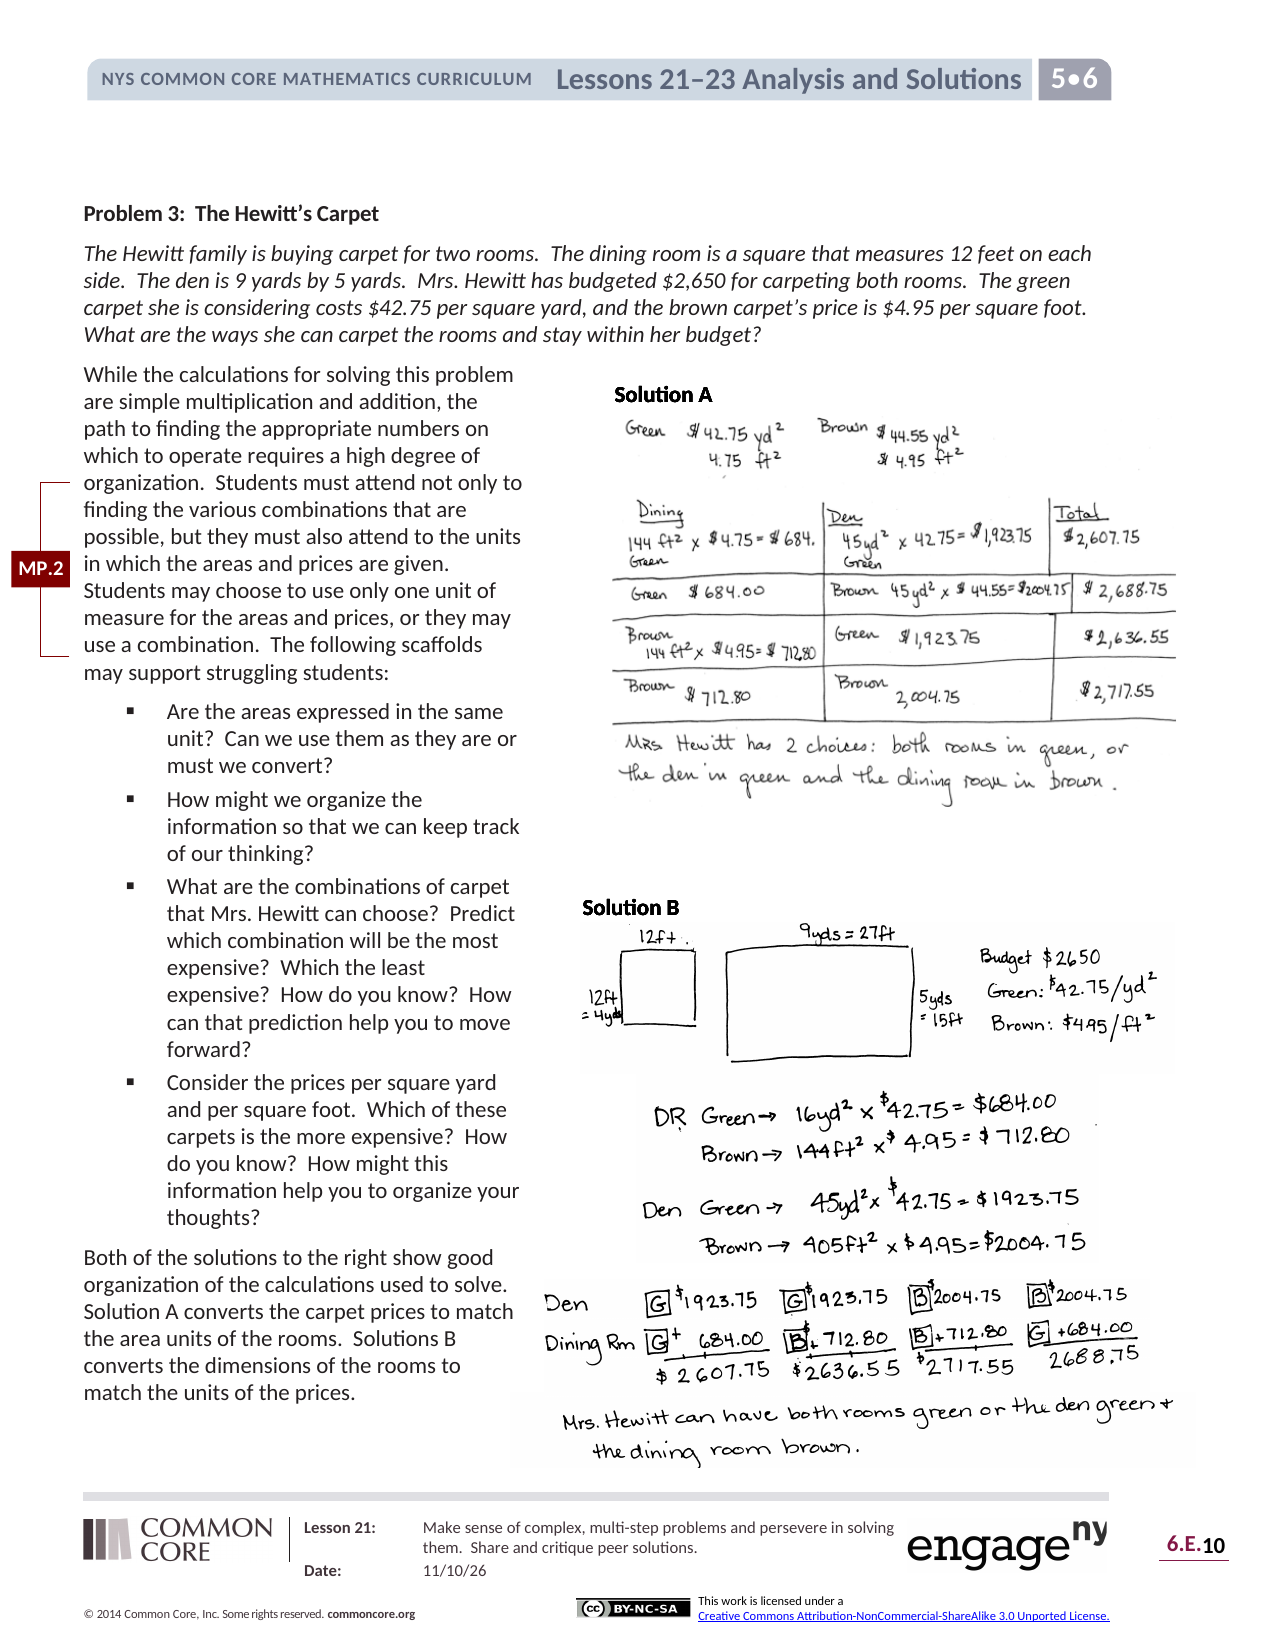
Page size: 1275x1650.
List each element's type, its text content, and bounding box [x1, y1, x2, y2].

text Problem 3: The Hewitt’s Carpet [83, 200, 1108, 227]
picture [510, 1279, 1196, 1468]
picture [599, 410, 1182, 807]
text While the calculations for solving this problem are simple multiplication and addition, the path to finding the appropriate numbers on which to operate requires a high degree of organization. Students must attend not only to finding the various combinations that are possible, but they must also attend to the units in which the areas and prices are given. Students may choose to use only one unit of measure for the areas and prices, or they may use a combination. The following scaffolds may support struggling students: [83, 360, 524, 685]
list Consider the prices per square yard and per square foot. Which of these carpets is the more expensive? How do you know? How might this information help you to organize your thoughts? [125, 1069, 524, 1231]
picture [580, 922, 1175, 1263]
picture [83, 1516, 274, 1563]
list How might we organize the information so that we can keep track of our thinking? [125, 785, 524, 867]
text Both of the solutions to the right show good organization of the calculations used to solve. Solution A converts the carpet prices to match the area units of the rooms. Solutions B converts the dimensions of the rooms to match the units of the prices. [83, 1244, 524, 1406]
text The Hewitt family is buying carpet for two rooms. The dining room is a square that measures 12 feet on each side. The den is 9 yards by 5 yards. Mrs. Hewitt has budgeted $2,650 for carpeting both rooms. The green carpet she is considering costs $42.75 per square yard, and the brown carpet’s price is $4.95 per square foot. What are the ways she can carpet the rooms and stay within her budget? [83, 239, 1108, 348]
picture [574, 1598, 691, 1617]
list What are the combinations of carpet that Mrs. Hewitt can choose? Predict which combination will be the most expensive? Which the least expensive? How do you know? How can that prediction help you to move forward? [125, 873, 524, 1062]
list Are the areas expressed in the same unit? Can we use them as they are or must we convert? [125, 698, 524, 779]
picture [906, 1518, 1107, 1573]
